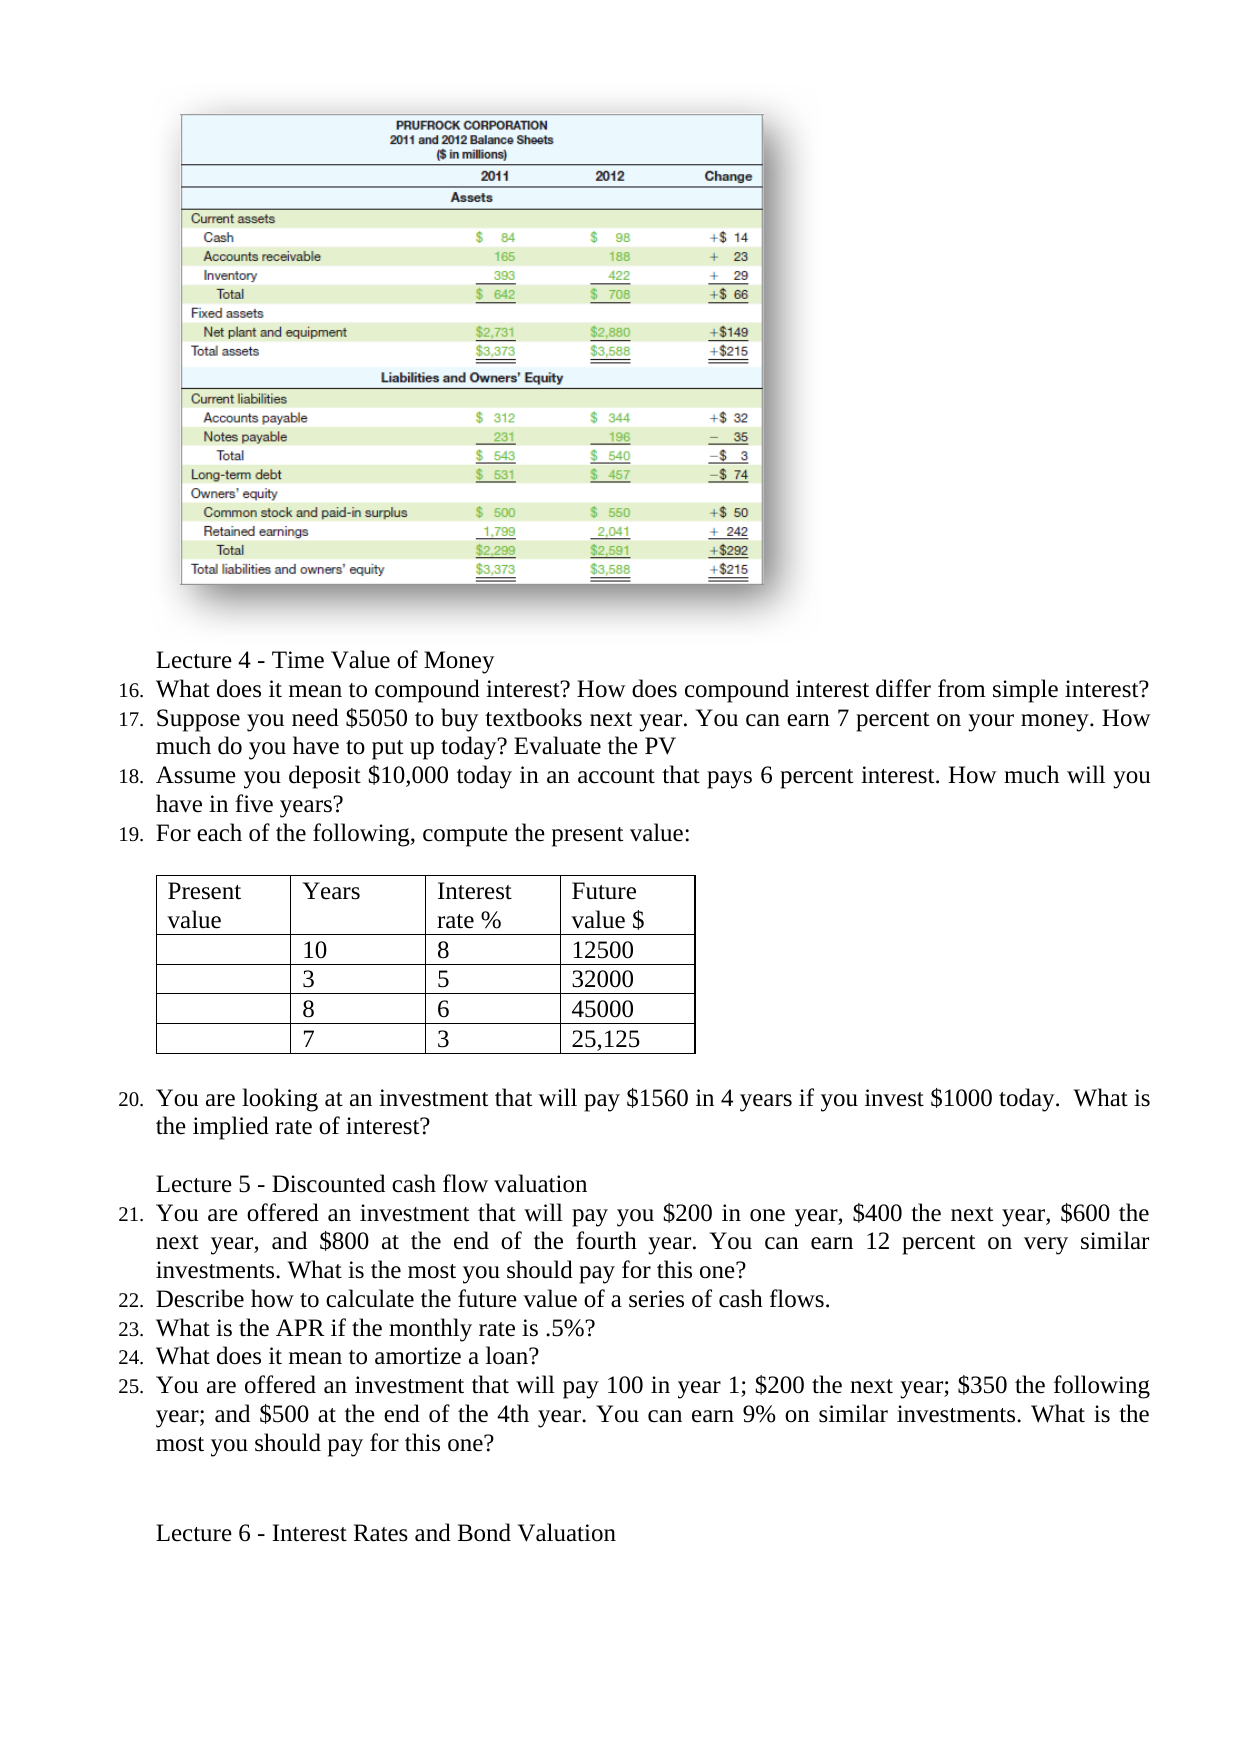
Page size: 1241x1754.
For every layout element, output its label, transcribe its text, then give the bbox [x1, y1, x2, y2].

picture [180, 113, 764, 585]
table_cell 12500 [561, 935, 694, 963]
list What is the APR if the monthly rate is .5%? [118, 1313, 1152, 1341]
table_cell 3 [426, 1024, 560, 1053]
list You are looking at an investment that will pay $1560 in 4 years if you invest $1000 today. What is the implied rate of interest? [118, 1083, 1152, 1140]
text Lecture 6 - Interest Rates and Bond Valuation [156, 1518, 1152, 1547]
table_header Future value $ [561, 876, 694, 934]
table_cell [157, 965, 290, 993]
list You are offered an investment that will pay 100 in year 1; $200 the next year; $350 the following year; and $500 at the end of the 4th year. You can earn 9% on similar investments. What is the most you should pay for this one? [118, 1370, 1152, 1456]
table_cell 5 [426, 965, 560, 993]
table_header Interest rate % [426, 876, 560, 934]
table_cell 45000 [561, 994, 694, 1023]
table_cell 32000 [561, 965, 694, 993]
table_cell 25,125 [561, 1024, 694, 1053]
table_cell 6 [426, 994, 560, 1023]
list You are offered an investment that will pay you $200 in one year, $400 the next year, $600 the next year, and $800 at the end of the fourth year. You can earn 12 percent on very similar investments. What is the most you should pay for this one? [118, 1198, 1152, 1284]
list Lecture 4 - Time Value of Money [156, 645, 1152, 674]
table_cell [157, 994, 290, 1023]
table_cell 7 [291, 1024, 425, 1053]
table_cell [157, 935, 290, 963]
table_cell [157, 1024, 290, 1053]
list Describe how to calculate the future value of a series of cash flows. [118, 1284, 1152, 1313]
table_cell 10 [291, 935, 425, 963]
table_header Years [291, 876, 425, 934]
table_cell 8 [291, 994, 425, 1023]
list What does it mean to amortize a loan? [118, 1341, 1152, 1370]
list Assume you deposit $10,000 today in an account that pays 6 percent interest. How much will you have in five years? [118, 760, 1152, 818]
table_header Present value [157, 876, 290, 934]
list For each of the following, compute the present value: [118, 818, 1152, 846]
table_cell 8 [426, 935, 560, 963]
list Suppose you need $5050 to buy textbooks next year. You can earn 7 percent on your money. How much do you have to put up today? Evaluate the PV [118, 703, 1152, 760]
list Lecture 5 - Discounted cash flow valuation [156, 1169, 1152, 1198]
list What does it mean to compound interest? How does compound interest differ from simple interest? [118, 674, 1152, 703]
table_cell 3 [291, 965, 425, 993]
